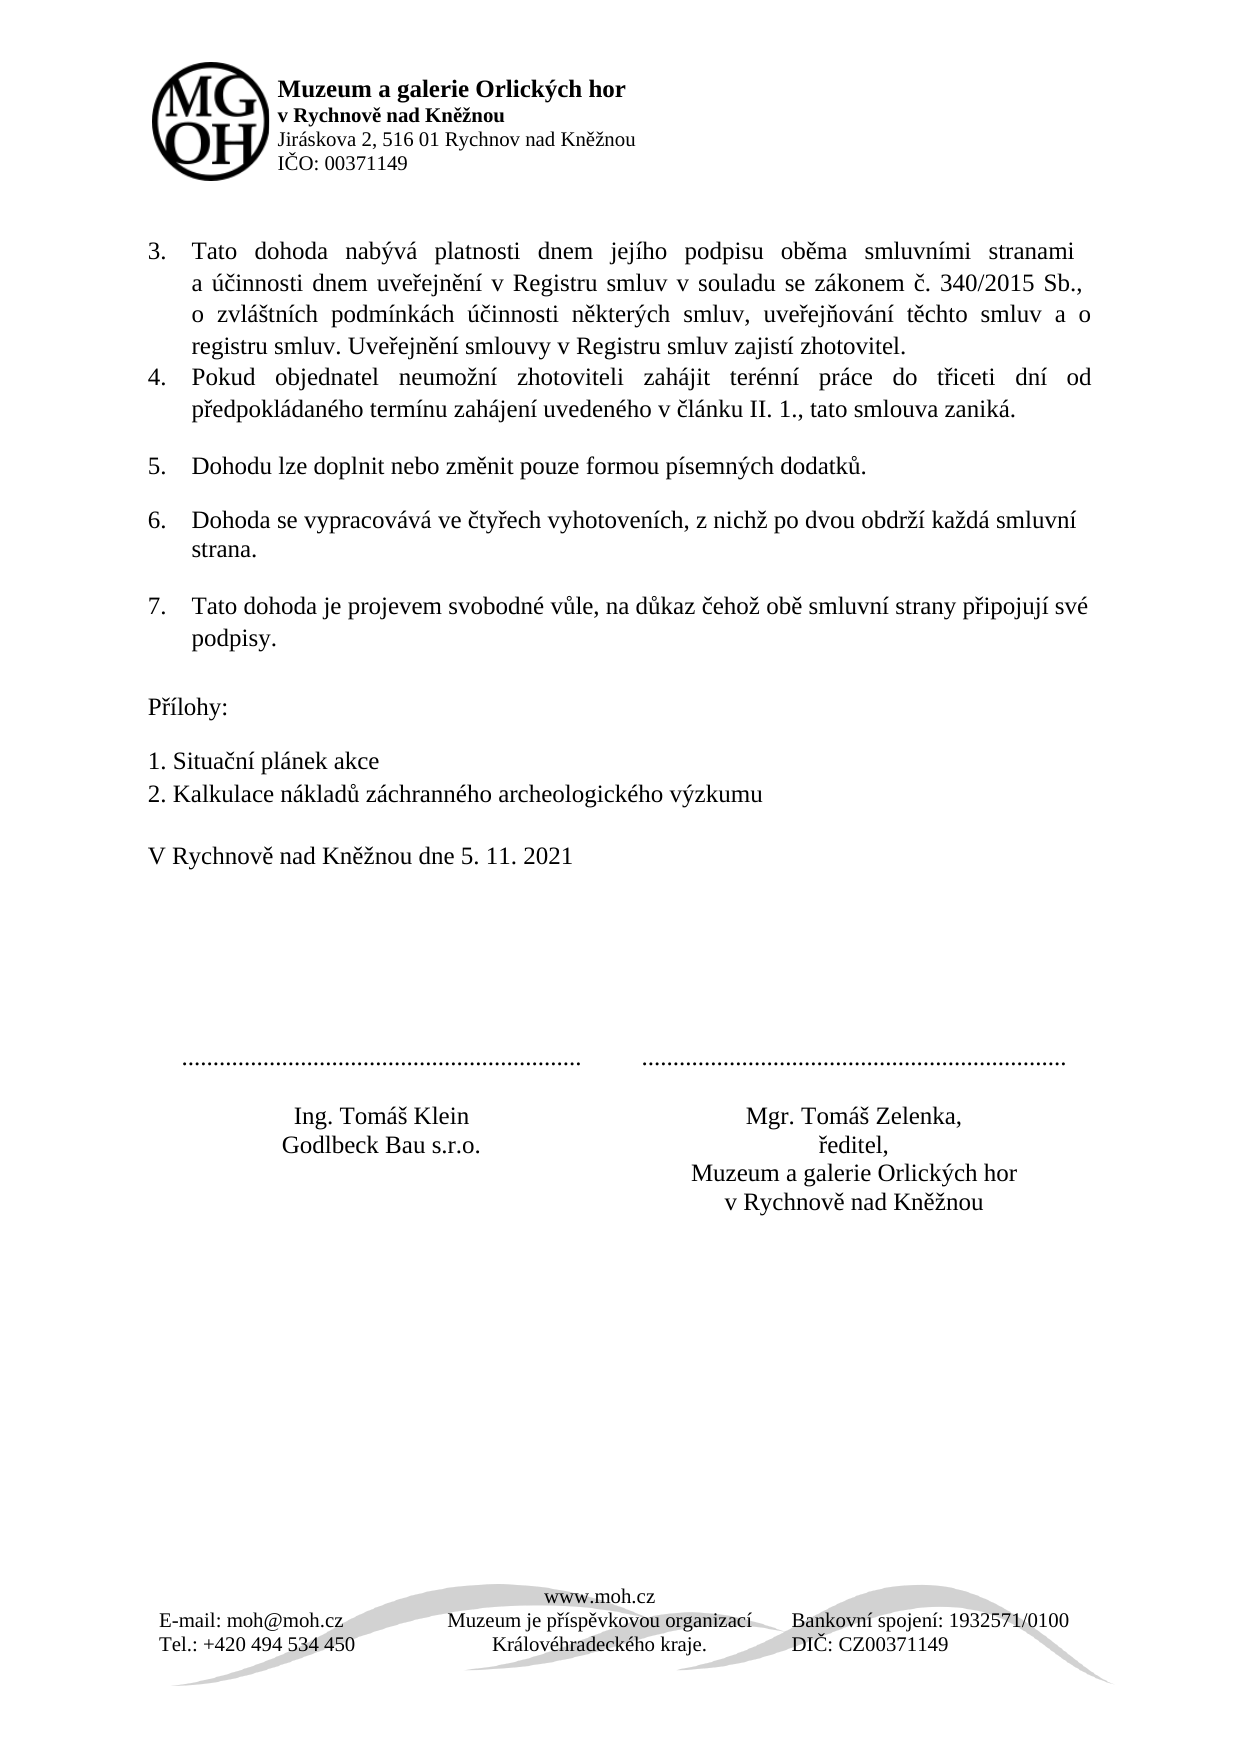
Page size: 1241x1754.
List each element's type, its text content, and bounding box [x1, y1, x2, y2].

picture [152, 62, 270, 181]
text V Rychnově nad Kněžnou dne 5. 11. 2021 [148, 841, 1093, 870]
list Situační plánek akce [148, 746, 1093, 775]
text Přílohy: [148, 692, 1093, 721]
list Dohoda se vypracovává ve čtyřech vyhotoveních, z nichž po dvou obdrží každá smluvní strana. [148, 505, 1093, 562]
table_header .................................................................... [615, 1043, 1093, 1101]
list Tato dohoda je projevem svobodné vůle, na důkaz čehož obě smluvní strany připojují své podpisy. [148, 591, 1093, 652]
table_cell Ing. Tomáš Klein Godlbeck Bau s.r.o. [148, 1101, 615, 1216]
list Tato dohoda nabývá platnosti dnem jejího podpisu oběma smluvními stranami a účinnosti dnem uveřejnění v Registru smluv v souladu se zákonem č. 340/2015 Sb., o zvláštních podmínkách účinnosti některých smluv, uveřejňování těchto smluv a o registru smluv. Uveřejnění smlouvy v Registru smluv zajistí zhotovitel. [148, 236, 1093, 360]
list Dohodu lze doplnit nebo změnit pouze formou písemných dodatků. [148, 451, 1093, 480]
list Pokud objednatel neumožní zhotoviteli zahájit terénní práce do třiceti dní od předpokládaného termínu zahájení uvedeného v článku II. 1., tato smlouva zaniká. [148, 362, 1093, 423]
table_cell Mgr. Tomáš Zelenka, ředitel, Muzeum a galerie Orlických hor v Rychnově nad Kněžnou [615, 1101, 1093, 1216]
table_header ................................................................ [148, 1043, 615, 1101]
list Kalkulace nákladů záchranného archeologického výzkumu [148, 779, 1093, 808]
